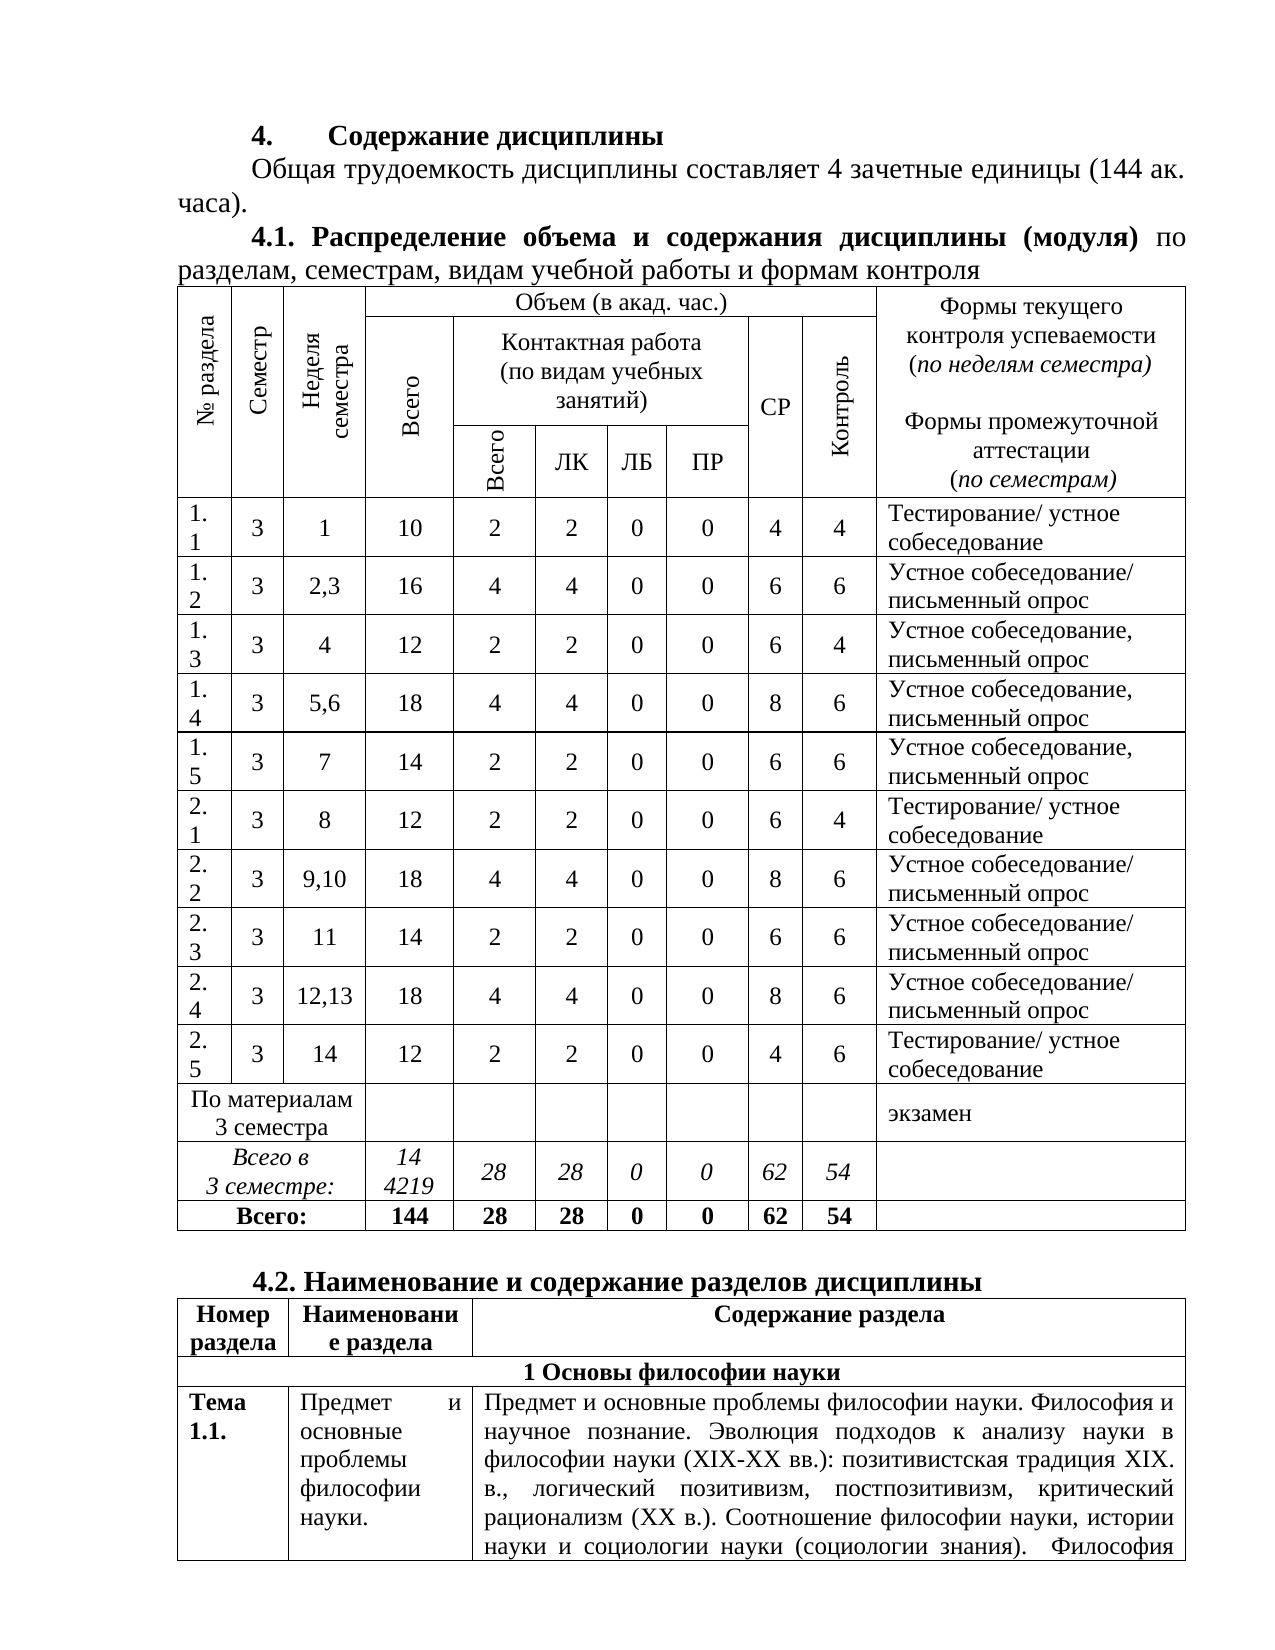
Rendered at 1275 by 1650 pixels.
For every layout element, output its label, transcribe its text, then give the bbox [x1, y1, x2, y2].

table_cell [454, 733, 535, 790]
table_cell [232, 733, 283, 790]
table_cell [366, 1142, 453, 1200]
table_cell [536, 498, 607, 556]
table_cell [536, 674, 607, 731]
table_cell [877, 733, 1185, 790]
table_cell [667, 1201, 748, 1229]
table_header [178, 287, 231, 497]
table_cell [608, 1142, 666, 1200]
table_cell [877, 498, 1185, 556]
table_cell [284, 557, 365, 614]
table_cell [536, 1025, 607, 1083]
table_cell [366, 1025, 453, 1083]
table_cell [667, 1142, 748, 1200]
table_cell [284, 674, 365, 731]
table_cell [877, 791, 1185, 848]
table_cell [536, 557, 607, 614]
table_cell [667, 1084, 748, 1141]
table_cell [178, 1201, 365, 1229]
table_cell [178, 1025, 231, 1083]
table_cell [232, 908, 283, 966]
text 4.1. Распределение объема и содержания дисциплины (модуля) по разделам, семестрам, видам учебной работы и формам контроля [177, 219, 1186, 286]
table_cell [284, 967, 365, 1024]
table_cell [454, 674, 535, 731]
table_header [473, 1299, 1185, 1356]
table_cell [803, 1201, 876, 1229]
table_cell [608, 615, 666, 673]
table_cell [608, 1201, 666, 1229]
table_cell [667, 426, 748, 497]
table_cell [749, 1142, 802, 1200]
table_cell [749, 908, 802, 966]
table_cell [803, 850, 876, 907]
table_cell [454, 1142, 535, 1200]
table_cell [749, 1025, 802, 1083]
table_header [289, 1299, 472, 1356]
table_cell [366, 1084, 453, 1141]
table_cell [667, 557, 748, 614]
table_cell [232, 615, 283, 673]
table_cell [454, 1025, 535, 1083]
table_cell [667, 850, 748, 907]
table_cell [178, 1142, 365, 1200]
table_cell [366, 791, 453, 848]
list Содержание дисциплины [177, 118, 1186, 152]
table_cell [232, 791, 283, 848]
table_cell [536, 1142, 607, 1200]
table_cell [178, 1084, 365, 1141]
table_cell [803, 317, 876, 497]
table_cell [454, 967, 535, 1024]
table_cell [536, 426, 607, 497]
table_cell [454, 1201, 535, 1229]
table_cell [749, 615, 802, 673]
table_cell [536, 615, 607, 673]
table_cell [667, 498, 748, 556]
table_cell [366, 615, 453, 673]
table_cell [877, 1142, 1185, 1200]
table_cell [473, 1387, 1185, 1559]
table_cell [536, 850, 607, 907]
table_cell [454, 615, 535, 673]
text 4.2. Наименование и содержание разделов дисциплины [177, 1264, 1186, 1298]
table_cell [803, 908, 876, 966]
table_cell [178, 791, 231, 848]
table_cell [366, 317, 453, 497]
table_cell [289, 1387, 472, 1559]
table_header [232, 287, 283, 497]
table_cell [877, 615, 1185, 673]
text Общая трудоемкость дисциплины составляет 4 зачетные единицы (144 ак. часа). [177, 152, 1186, 219]
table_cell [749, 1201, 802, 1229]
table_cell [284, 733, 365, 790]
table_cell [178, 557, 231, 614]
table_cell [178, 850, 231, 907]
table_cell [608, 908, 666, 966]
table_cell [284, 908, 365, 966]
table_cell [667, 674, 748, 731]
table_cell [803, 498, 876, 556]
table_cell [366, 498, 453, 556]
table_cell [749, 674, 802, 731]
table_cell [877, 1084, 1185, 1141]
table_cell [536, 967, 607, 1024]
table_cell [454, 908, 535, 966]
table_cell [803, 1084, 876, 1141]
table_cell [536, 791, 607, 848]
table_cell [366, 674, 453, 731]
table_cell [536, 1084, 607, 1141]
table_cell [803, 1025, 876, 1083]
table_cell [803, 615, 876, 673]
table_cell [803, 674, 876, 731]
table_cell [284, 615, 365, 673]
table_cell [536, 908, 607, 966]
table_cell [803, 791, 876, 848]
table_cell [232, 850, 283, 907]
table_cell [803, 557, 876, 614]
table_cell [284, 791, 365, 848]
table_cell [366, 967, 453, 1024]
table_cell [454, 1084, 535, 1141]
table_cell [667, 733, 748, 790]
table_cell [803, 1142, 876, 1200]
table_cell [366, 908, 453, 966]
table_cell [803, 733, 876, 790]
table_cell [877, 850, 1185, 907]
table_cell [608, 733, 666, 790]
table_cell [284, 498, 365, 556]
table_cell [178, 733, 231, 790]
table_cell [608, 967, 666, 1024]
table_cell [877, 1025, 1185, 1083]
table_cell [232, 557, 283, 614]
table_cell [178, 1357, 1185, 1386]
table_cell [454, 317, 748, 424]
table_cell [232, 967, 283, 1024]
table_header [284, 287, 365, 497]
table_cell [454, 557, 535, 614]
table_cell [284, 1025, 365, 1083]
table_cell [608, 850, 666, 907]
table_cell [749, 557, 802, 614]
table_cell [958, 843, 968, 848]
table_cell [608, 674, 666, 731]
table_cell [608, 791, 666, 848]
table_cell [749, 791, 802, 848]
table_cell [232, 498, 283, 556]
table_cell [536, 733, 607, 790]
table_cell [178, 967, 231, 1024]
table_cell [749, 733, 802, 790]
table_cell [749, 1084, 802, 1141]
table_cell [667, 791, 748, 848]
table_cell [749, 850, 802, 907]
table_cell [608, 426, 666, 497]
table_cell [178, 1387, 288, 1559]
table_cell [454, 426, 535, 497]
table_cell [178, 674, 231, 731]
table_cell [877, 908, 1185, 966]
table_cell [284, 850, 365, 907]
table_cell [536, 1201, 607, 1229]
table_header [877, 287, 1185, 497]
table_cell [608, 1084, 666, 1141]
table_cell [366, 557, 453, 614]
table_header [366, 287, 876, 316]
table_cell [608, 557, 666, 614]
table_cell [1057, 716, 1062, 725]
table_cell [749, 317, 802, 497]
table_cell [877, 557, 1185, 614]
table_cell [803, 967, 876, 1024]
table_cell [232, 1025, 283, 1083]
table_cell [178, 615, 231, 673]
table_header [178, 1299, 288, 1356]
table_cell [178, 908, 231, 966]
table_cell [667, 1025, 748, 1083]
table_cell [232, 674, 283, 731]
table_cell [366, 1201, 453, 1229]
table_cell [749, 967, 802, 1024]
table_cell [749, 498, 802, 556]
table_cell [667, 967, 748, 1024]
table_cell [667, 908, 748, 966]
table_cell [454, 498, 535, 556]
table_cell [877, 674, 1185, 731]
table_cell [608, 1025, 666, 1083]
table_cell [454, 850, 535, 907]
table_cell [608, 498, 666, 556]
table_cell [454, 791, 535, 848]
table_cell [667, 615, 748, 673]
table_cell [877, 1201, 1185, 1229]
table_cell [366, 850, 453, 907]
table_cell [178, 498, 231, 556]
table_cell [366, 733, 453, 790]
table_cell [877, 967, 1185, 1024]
